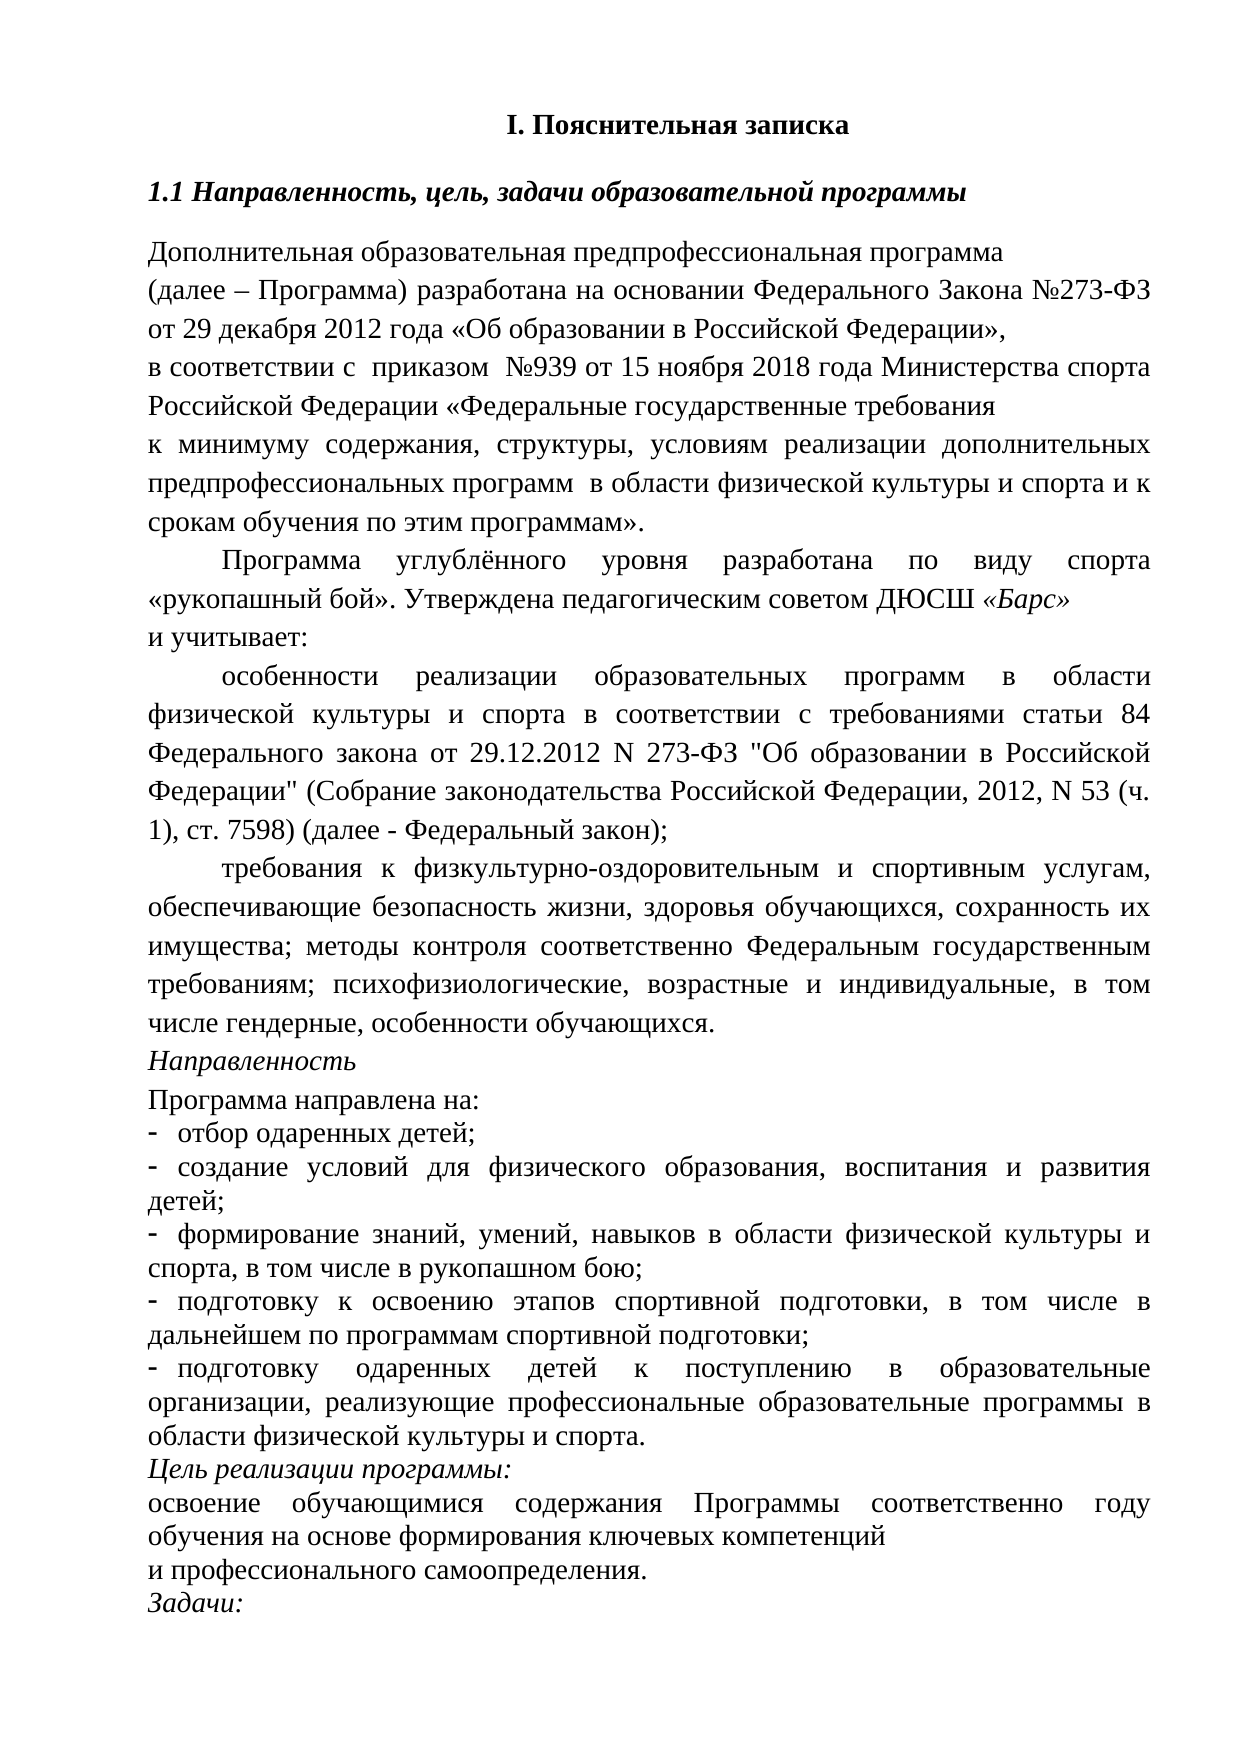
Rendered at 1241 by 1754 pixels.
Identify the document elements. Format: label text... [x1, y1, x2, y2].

text требования к физкультурно-оздоровительным и спортивным услугам, обеспечивающие безопасность жизни, здоровья обучающихся, сохранность их имущества; методы контроля соответственно Федеральным государственным требованиям; психофизиологические, возрастные и индивидуальные, в том числе гендерные, особенности обучающихся. [148, 851, 1152, 1038]
text (далее – Программа) разработана на основании Федерального Закона №273-ФЗ от 29 декабря 2012 года «Об образовании в Российской Федерации», [148, 272, 1152, 344]
list подготовку одаренных детей к поступлению в образовательные организации, реализующие профессиональные образовательные программы в области физической культуры и спорта. [148, 1351, 1152, 1451]
list Направленность [148, 1043, 1152, 1077]
text особенности реализации образовательных программ в области физической культуры и спорта в соответствии с требованиями статьи 84 Федерального закона от 29.12.2012 N 273-ФЗ "Об образовании в Российской Федерации" (Собрание законодательства Российской Федерации, 2012, N 53 (ч. 1), ст. 7598) (далее - Федеральный закон); [148, 658, 1152, 846]
text и профессионального самоопределения. [148, 1552, 1152, 1585]
text Задачи: [148, 1585, 1152, 1619]
text Цель реализации программы: [148, 1451, 1152, 1485]
list формирование знаний, умений, навыков в области физической культуры и спорта, в том числе в рукопашном бою; [148, 1216, 1152, 1283]
text освоение обучающимися содержания Программы соответственно году обучения на основе формирования ключевых компетенций [148, 1485, 1152, 1552]
list подготовку к освоению этапов спортивной подготовки, в том числе в дальнейшем по программам спортивной подготовки; [148, 1283, 1152, 1351]
text 1.1 Направленность, цель, задачи образовательной программы [148, 174, 1152, 208]
text и учитывает: [148, 619, 1152, 653]
text в соответствии с приказом №939 от 15 ноября 2018 года Министерства спорта Российской Федерации «Федеральные государственные требования [148, 349, 1152, 422]
list отбор одаренных детей; [148, 1115, 1152, 1149]
text к минимуму содержания, структуры, условиям реализации дополнительных предпрофессиональных программ в области физической культуры и спорта и к срокам обучения по этим программам». [148, 427, 1152, 537]
text Программа направлена на: [148, 1082, 1152, 1115]
list создание условий для физического образования, воспитания и развития детей; [148, 1149, 1152, 1216]
text Дополнительная образовательная предпрофессиональная программа [148, 234, 1152, 267]
text I. Пояснительная записка [148, 107, 1152, 141]
text Программа углублённого уровня разработана по виду спорта «рукопашный бой». Утверждена педагогическим советом ДЮСШ «Барс» [148, 542, 1152, 614]
